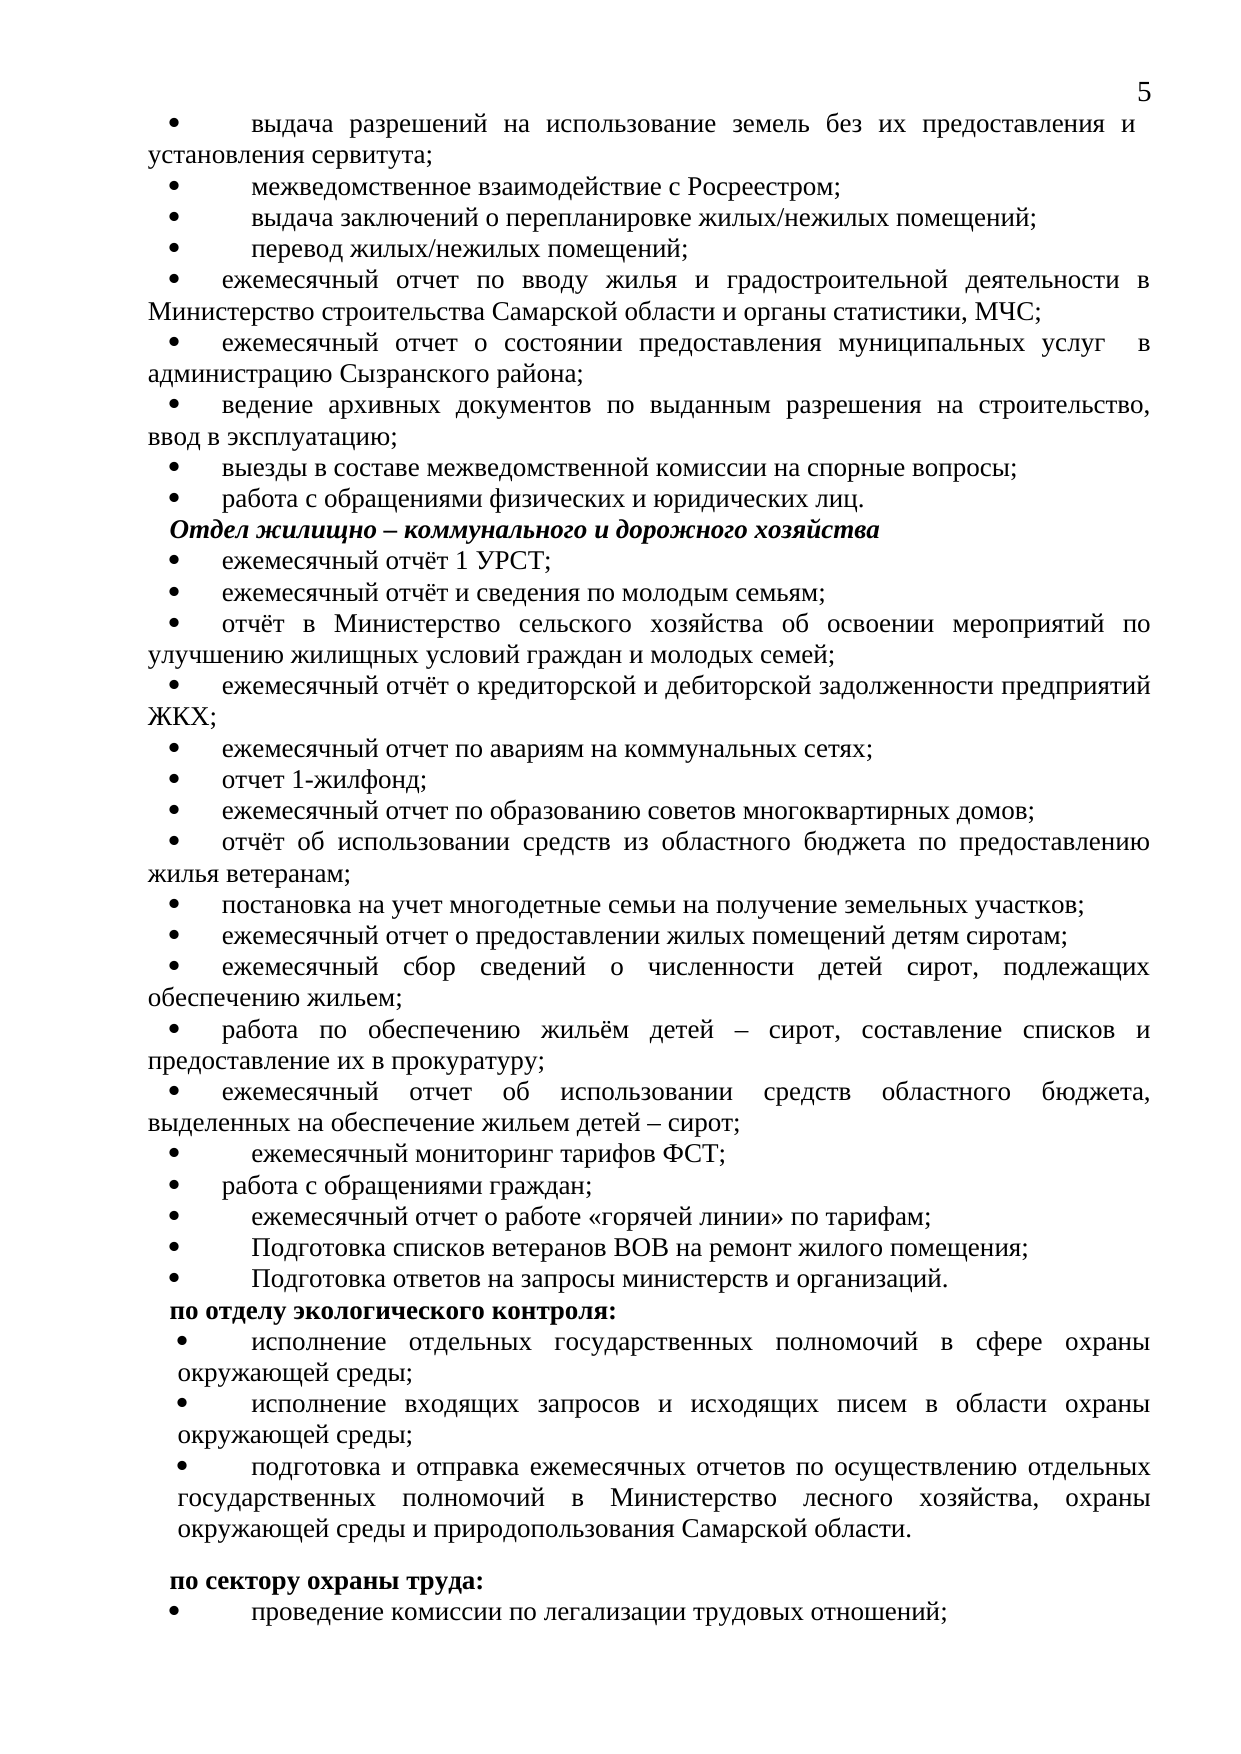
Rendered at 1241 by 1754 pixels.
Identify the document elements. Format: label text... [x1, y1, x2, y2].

list исполнение отдельных государственных полномочий в сфере охраны окружающей среды; [177, 1325, 1152, 1387]
list проведение комиссии по легализации трудовых отношений; [148, 1595, 1152, 1626]
list межведомственное взаимодействие с Росреестром; [148, 170, 1152, 201]
text по отделу экологического контроля: [148, 1294, 1152, 1325]
list ежемесячный отчёт о кредиторской и дебиторской задолженности предприятий ЖКХ; [148, 669, 1152, 732]
list подготовка и отправка ежемесячных отчетов по осуществлению отдельных государственных полномочий в Министерство лесного хозяйства, охраны окружающей среды и природопользования Самарской области. [177, 1450, 1152, 1543]
list ежемесячный мониторинг тарифов ФСТ; [148, 1137, 1152, 1169]
list постановка на учет многодетные семьи на получение земельных участков; [148, 888, 1152, 919]
list ежемесячный отчет по образованию советов многоквартирных домов; [148, 794, 1152, 825]
list работа с обращениями физических и юридических лиц. [148, 482, 1152, 513]
text Отдел жилищно – коммунального и дорожного хозяйства [148, 513, 1152, 544]
list ежемесячный отчет о предоставлении жилых помещений детям сиротам; [148, 919, 1152, 950]
list работа с обращениями граждан; [148, 1169, 1152, 1200]
list ежемесячный отчет по вводу жилья и градостроительной деятельности в Министерство строительства Самарской области и органы статистики, МЧС; [148, 263, 1152, 326]
list ежемесячный отчет о состоянии предоставления муниципальных услуг в администрацию Сызранского района; [148, 326, 1152, 388]
list ежемесячный отчёт и сведения по молодым семьям; [148, 576, 1152, 607]
text по сектору охраны труда: [148, 1564, 1152, 1595]
list выезды в составе межведомственной комиссии на спорные вопросы; [148, 451, 1152, 482]
list исполнение входящих запросов и исходящих писем в области охраны окружающей среды; [177, 1387, 1152, 1450]
list отчет 1-жилфонд; [148, 763, 1152, 794]
list отчёт в Министерство сельского хозяйства об освоении мероприятий по улучшению жилищных условий граждан и молодых семей; [148, 607, 1152, 669]
list отчёт об использовании средств из областного бюджета по предоставлению жилья ветеранам; [148, 825, 1152, 888]
list ежемесячный отчет о работе «горячей линии» по тарифам; [148, 1200, 1152, 1231]
list выдача заключений о перепланировке жилых/нежилых помещений; [148, 201, 1152, 232]
list ведение архивных документов по выданным разрешения на строительство, ввод в эксплуатацию; [148, 388, 1152, 451]
list выдача разрешений на использование земель без их предоставления и установления сервитута; [148, 107, 1152, 170]
list работа по обеспечению жильём детей – сирот, составление списков и предоставление их в прокуратуру; [148, 1013, 1152, 1075]
list ежемесячный сбор сведений о численности детей сирот, подлежащих обеспечению жильем; [148, 950, 1152, 1013]
list ежемесячный отчет по авариям на коммунальных сетях; [148, 732, 1152, 763]
list ежемесячный отчет об использовании средств областного бюджета, выделенных на обеспечение жильем детей – сирот; [148, 1075, 1152, 1137]
list ежемесячный отчёт 1 УРСТ; [148, 544, 1152, 576]
list Подготовка списков ветеранов ВОВ на ремонт жилого помещения; [148, 1231, 1152, 1262]
list Подготовка ответов на запросы министерств и организаций. [148, 1262, 1152, 1294]
list перевод жилых/нежилых помещений; [148, 232, 1152, 263]
